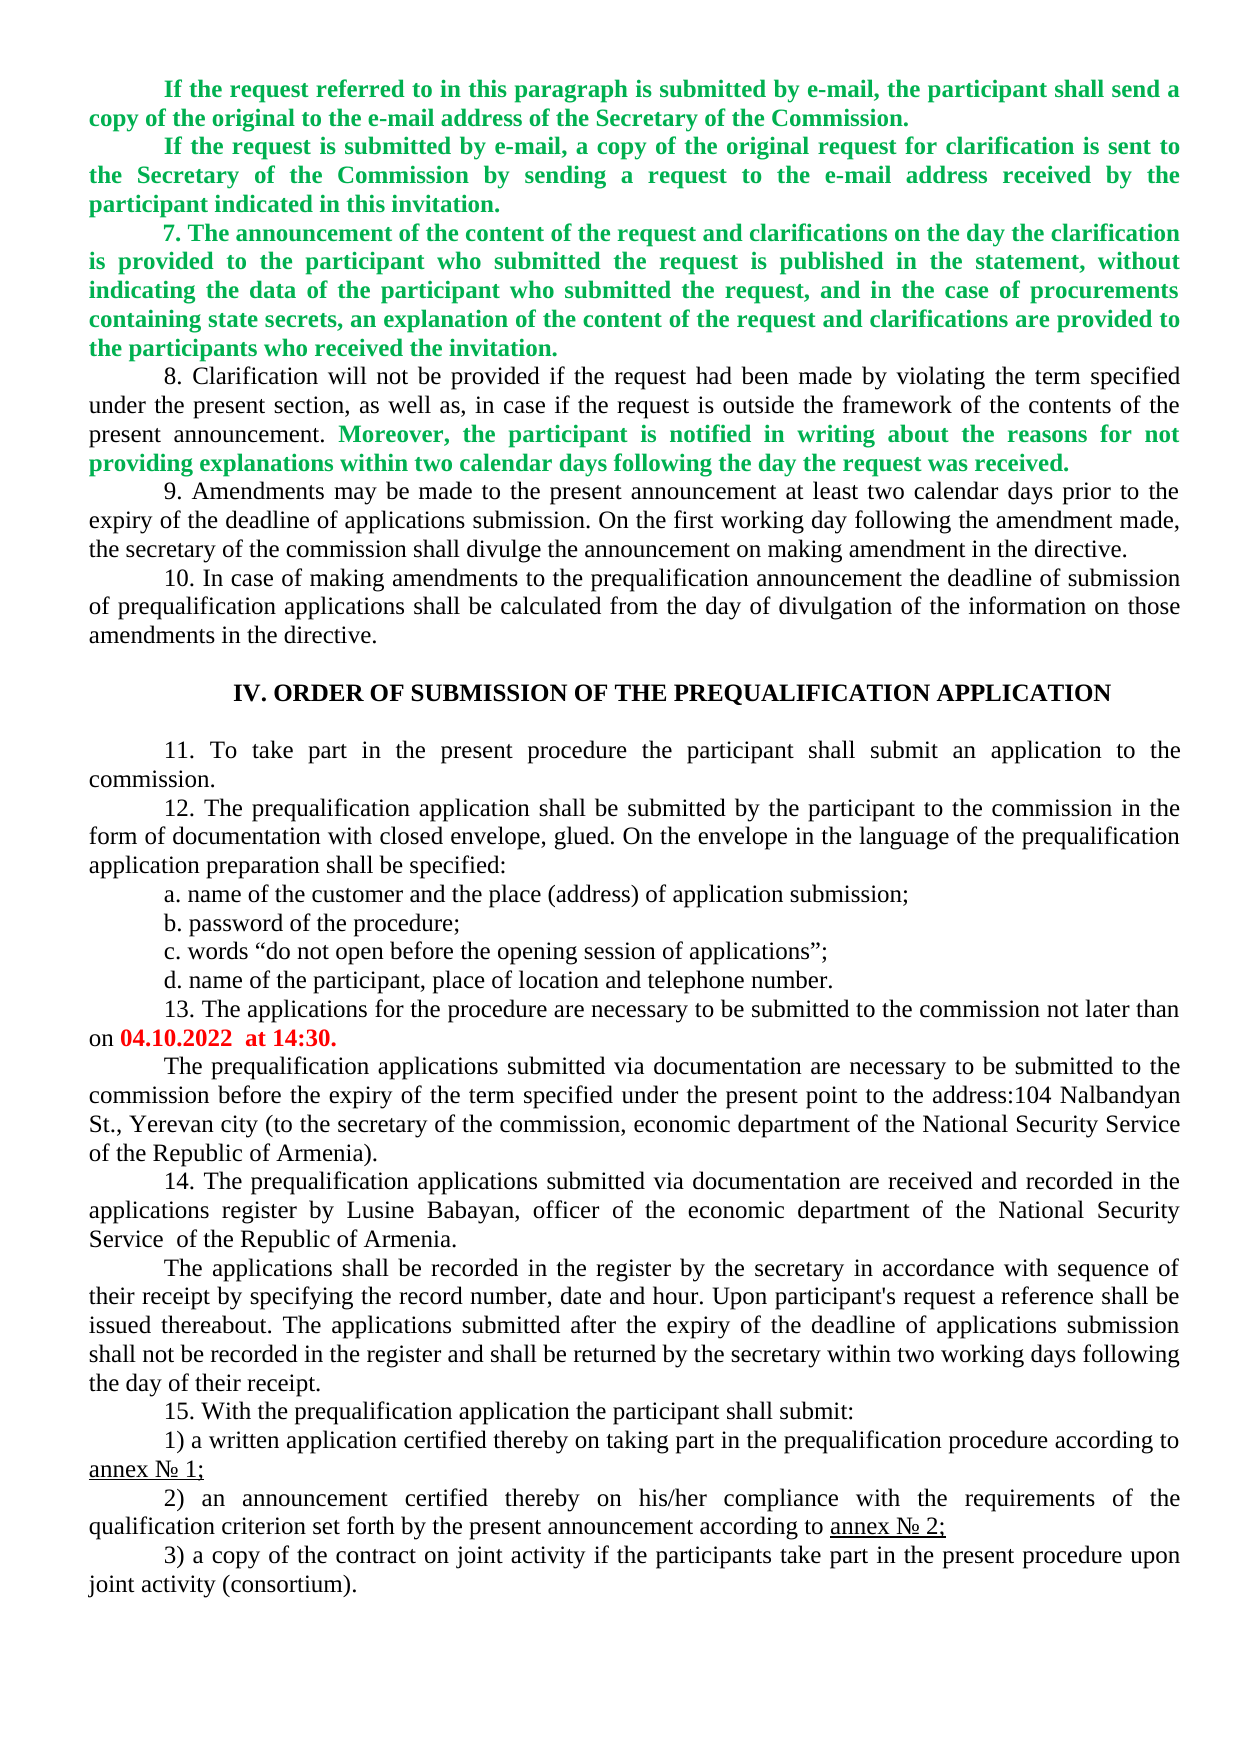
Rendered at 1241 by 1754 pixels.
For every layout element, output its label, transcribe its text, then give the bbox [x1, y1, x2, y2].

text 8. Clarification will not be provided if the request had been made by violating the term specified under the present section, as well as, in case if the request is outside the framework of the contents of the present announcement. Moreover, the participant is notified in writing about the reasons for not providing explanations within two calendar days following the day the request was received. [89, 361, 1181, 476]
text 3) a copy of the contract on joint activity if the participants take part in the present procedure upon joint activity (consortium). [89, 1540, 1181, 1598]
text 11. To take part in the present procedure the participant shall submit an application to the commission. [89, 735, 1181, 793]
text IV. ORDER OF SUBMISSION OF THE PREQUALIFICATION APPLICATION [89, 678, 1181, 706]
text b. password of the procedure; [89, 908, 1181, 936]
text 2) an announcement certified thereby on his/her compliance with the requirements of the qualification criterion set forth by the present announcement according to annex № 2; [89, 1483, 1181, 1540]
text c. words “do not open before the opening session of applications”; [89, 936, 1181, 965]
text 1) a written application certified thereby on taking part in the prequalification procedure according to annex № 1; [89, 1425, 1181, 1483]
text If the request referred to in this paragraph is submitted by e-mail, the participant shall send a copy of the original to the e-mail address of the Secretary of the Commission. [89, 74, 1181, 131]
text 12. The prequalification application shall be submitted by the participant to the commission in the form of documentation with closed envelope, glued. On the envelope in the language of the prequalification application preparation shall be specified: [89, 793, 1181, 879]
text The applications shall be recorded in the register by the secretary in accordance with sequence of their receipt by specifying the record number, date and hour. Upon participant's request a reference shall be issued thereabout. The applications submitted after the expiry of the deadline of applications submission shall not be recorded in the register and shall be returned by the secretary within two working days following the day of their receipt. [89, 1253, 1181, 1396]
text 13. The applications for the procedure are necessary to be submitted to the commission not later than on 04.10.2022 at 14:30. [89, 994, 1181, 1051]
text 7. The announcement of the content of the request and clarifications on the day the clarification is provided to the participant who submitted the request is published in the statement, without indicating the data of the participant who submitted the request, and in the case of procurements containing state secrets, an explanation of the content of the request and clarifications are provided to the participants who received the invitation. [89, 218, 1181, 361]
text 14. The prequalification applications submitted via documentation are received and recorded in the applications register by Lusine Babayan, officer of the economic department of the National Security Service of the Republic of Armenia. [89, 1166, 1181, 1253]
text 15. With the prequalification application the participant shall submit: [89, 1396, 1181, 1425]
text 10. In case of making amendments to the prequalification announcement the deadline of submission of prequalification applications shall be calculated from the day of divulgation of the information on those amendments in the directive. [89, 563, 1181, 649]
text If the request is submitted by e-mail, a copy of the original request for clarification is sent to the Secretary of the Commission by sending a request to the e-mail address received by the participant indicated in this invitation. [89, 131, 1181, 218]
text d. name of the participant, place of location and telephone number. [89, 965, 1181, 994]
text a. name of the customer and the place (address) of application submission; [89, 879, 1181, 908]
text The prequalification applications submitted via documentation are necessary to be submitted to the commission before the expiry of the term specified under the present point to the address:104 Nalbandyan St., Yerevan city (to the secretary of the commission, economic department of the National Security Service of the Republic of Armenia). [89, 1051, 1181, 1166]
text 9. Amendments may be made to the present announcement at least two calendar days prior to the expiry of the deadline of applications submission. On the first working day following the amendment made, the secretary of the commission shall divulge the announcement on making amendment in the directive. [89, 476, 1181, 563]
